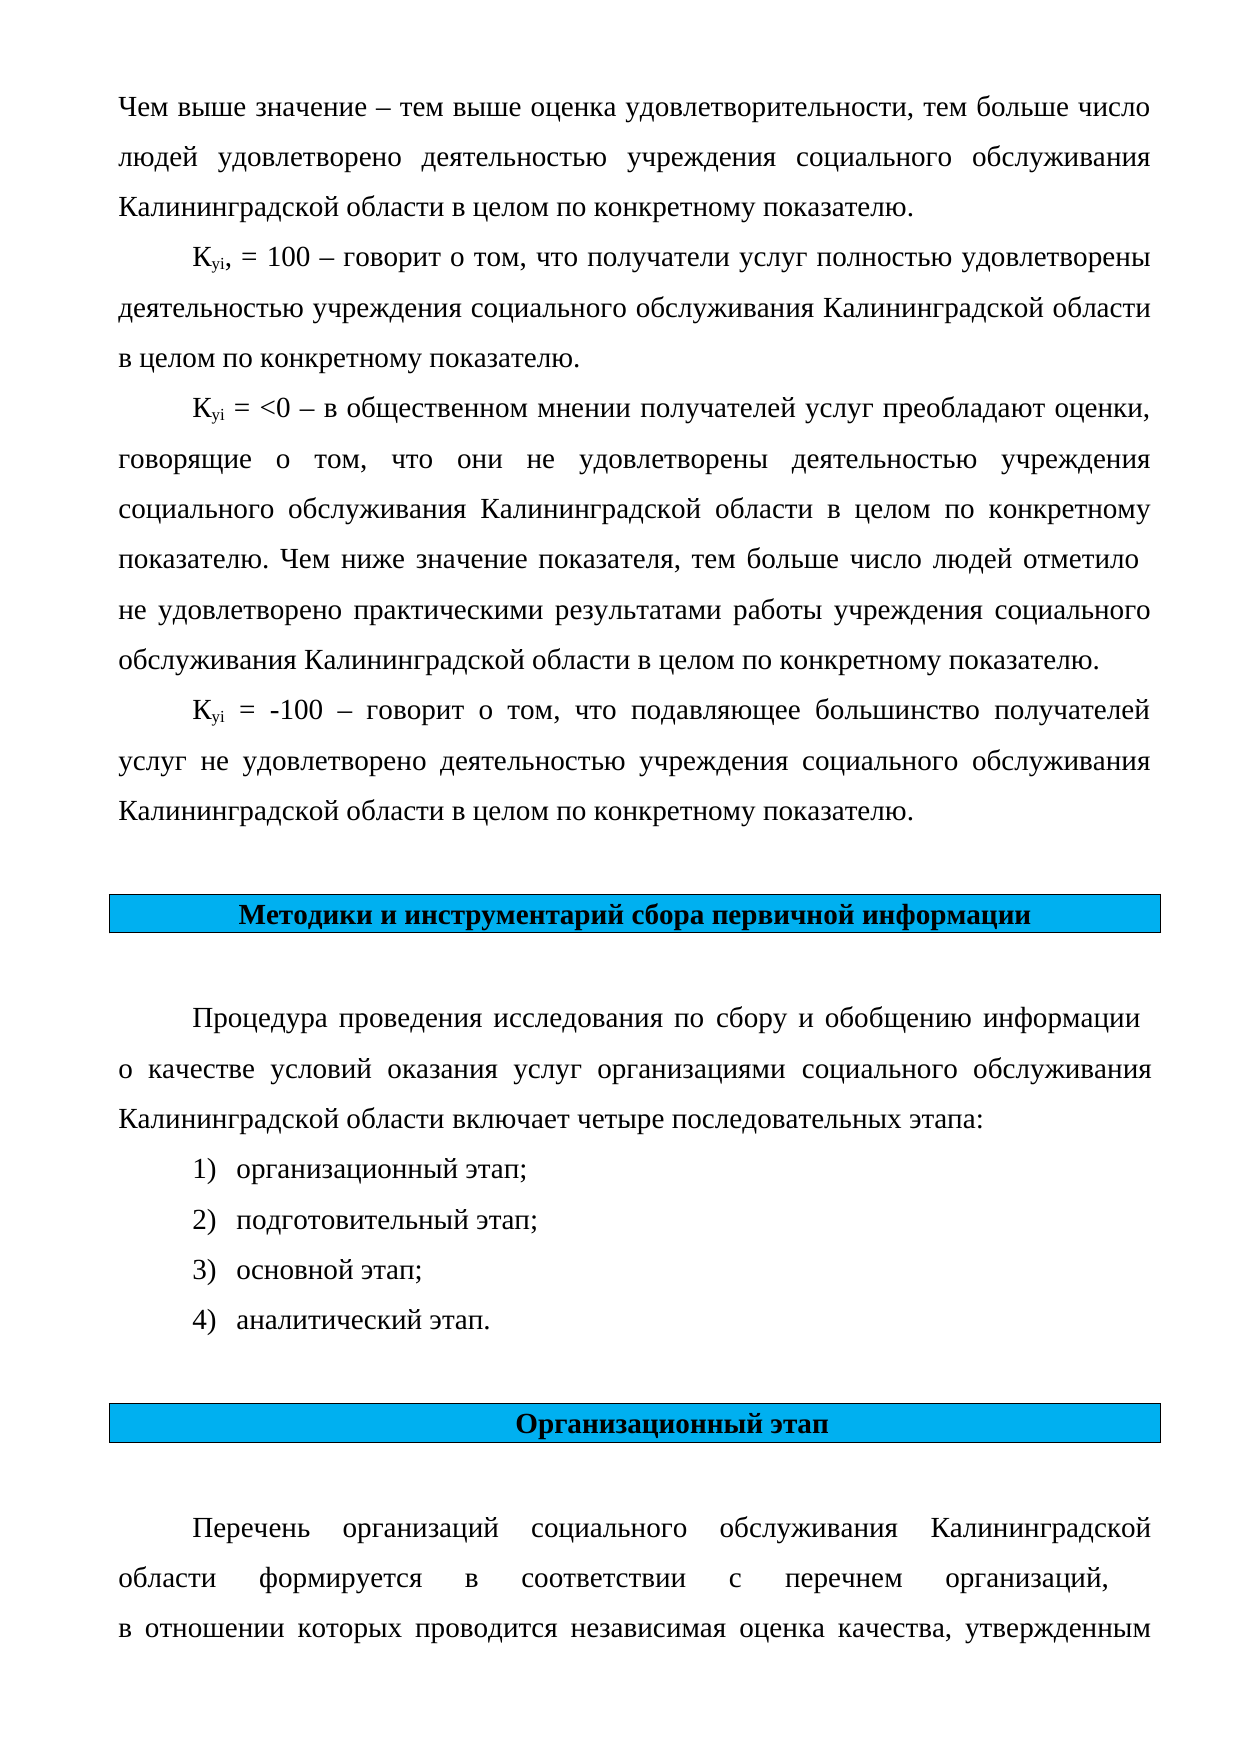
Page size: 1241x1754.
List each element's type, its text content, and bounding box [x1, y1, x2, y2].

list основной этап; [118, 1252, 1152, 1286]
text Организационный этап [110, 1404, 1160, 1442]
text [118, 1510, 1152, 1644]
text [118, 89, 1152, 223]
text Методики и инструментарий сбора первичной информации [110, 895, 1160, 932]
text Процедура проведения исследования по сбору и обобщению информации о качестве условий оказания услуг организациями социального обслуживания Калининградской области включает четыре последовательных этапа: [118, 1001, 1152, 1135]
list организационный этап; [118, 1151, 1152, 1185]
list аналитический этап. [118, 1302, 1152, 1336]
list подготовительный этап; [118, 1202, 1152, 1235]
text Кyi = <0 – в общественном мнении получателей услуг преобладают оценки, говорящие о том, что они не удовлетворены деятельностью учреждения социального обслуживания Калининградской области в целом по конкретному показателю. Чем ниже значение показателя, тем больше число людей отметило не удовлетворено практическими результатами работы учреждения социального обслуживания Калининградской области в целом по конкретному показателю. [118, 391, 1152, 676]
text Кyi = -100 – говорит о том, что подавляющее большинство получателей услуг не удовлетворено деятельностью учреждения социального обслуживания Калининградской области в целом по конкретному показателю. [118, 692, 1152, 827]
text Кyi, = 100 – говорит о том, что получатели услуг полностью удовлетворены деятельностью учреждения социального обслуживания Калининградской области в целом по конкретному показателю. [118, 239, 1152, 374]
